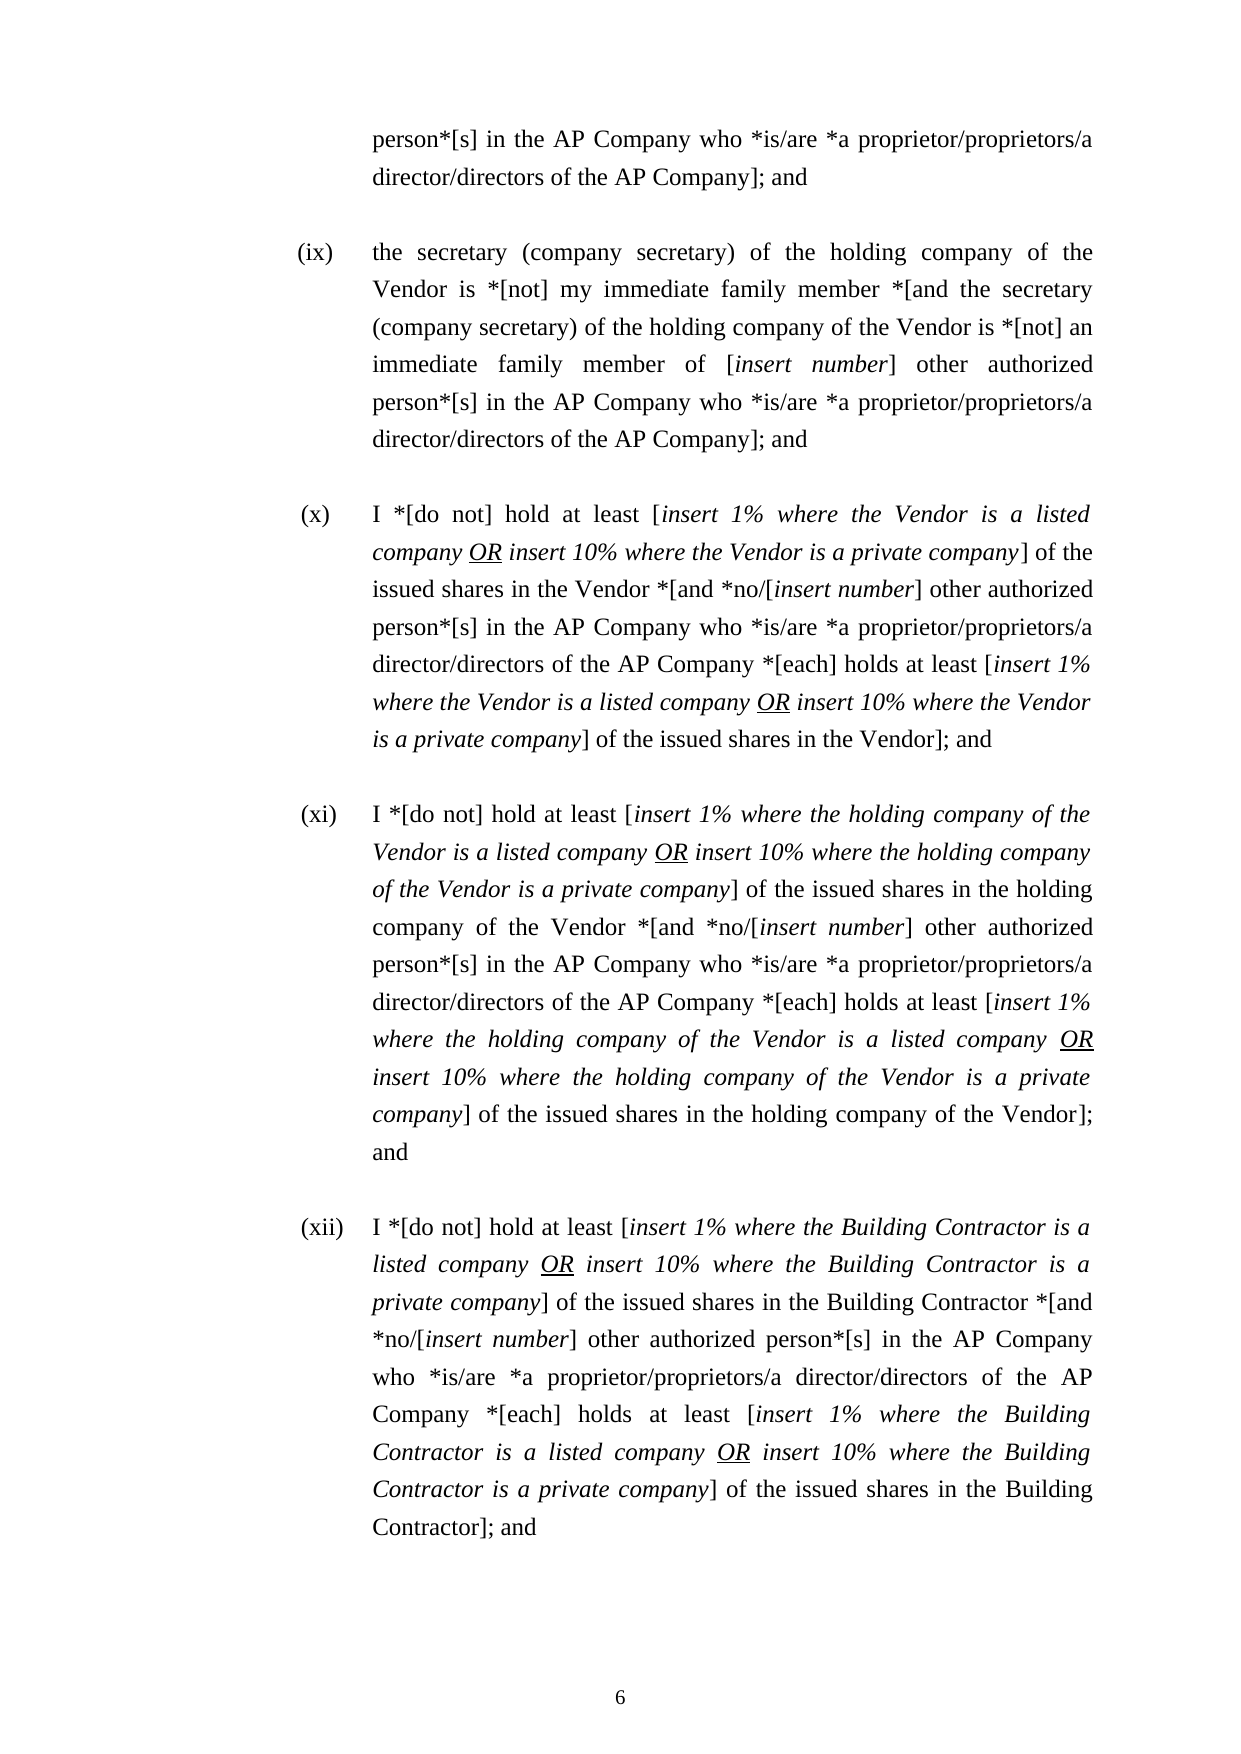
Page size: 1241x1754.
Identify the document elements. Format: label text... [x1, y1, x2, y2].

text (x) I *[do not] hold at least [insert 1% where the Vendor is a listed company OR insert 10% where the Vendor is a private company] of the issued shares in the Vendor *[and *no/[insert number] other authorized person*[s] in the AP Company who *is/are *a proprietor/proprietors/a director/directors of the AP Company *[each] holds at least [insert 1% where the Vendor is a listed company OR insert 10% where the Vendor is a private company] of the issued shares in the Vendor]; and [297, 495, 1093, 757]
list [297, 120, 1093, 195]
text (xi) I *[do not] hold at least [insert 1% where the holding company of the Vendor is a listed company OR insert 10% where the holding company of the Vendor is a private company] of the issued shares in the holding company of the Vendor *[and *no/[insert number] other authorized person*[s] in the AP Company who *is/are *a proprietor/proprietors/a director/directors of the AP Company *[each] holds at least [insert 1% where the holding company of the Vendor is a listed company OR insert 10% where the holding company of the Vendor is a private company] of the issued shares in the holding company of the Vendor]; and [297, 795, 1093, 1170]
text (xii) I *[do not] hold at least [insert 1% where the Building Contractor is a listed company OR insert 10% where the Building Contractor is a private company] of the issued shares in the Building Contractor *[and *no/[insert number] other authorized person*[s] in the AP Company who *is/are *a proprietor/proprietors/a director/directors of the AP Company *[each] holds at least [insert 1% where the Building Contractor is a listed company OR insert 10% where the Building Contractor is a private company] of the issued shares in the Building Contractor]; and [297, 1207, 1093, 1545]
list the secretary (company secretary) of the holding company of the Vendor is *[not] my immediate family member *[and the secretary (company secretary) of the holding company of the Vendor is *[not] an immediate family member of [insert number] other authorized person*[s] in the AP Company who *is/are *a proprietor/proprietors/a director/directors of the AP Company]; and [297, 232, 1093, 457]
